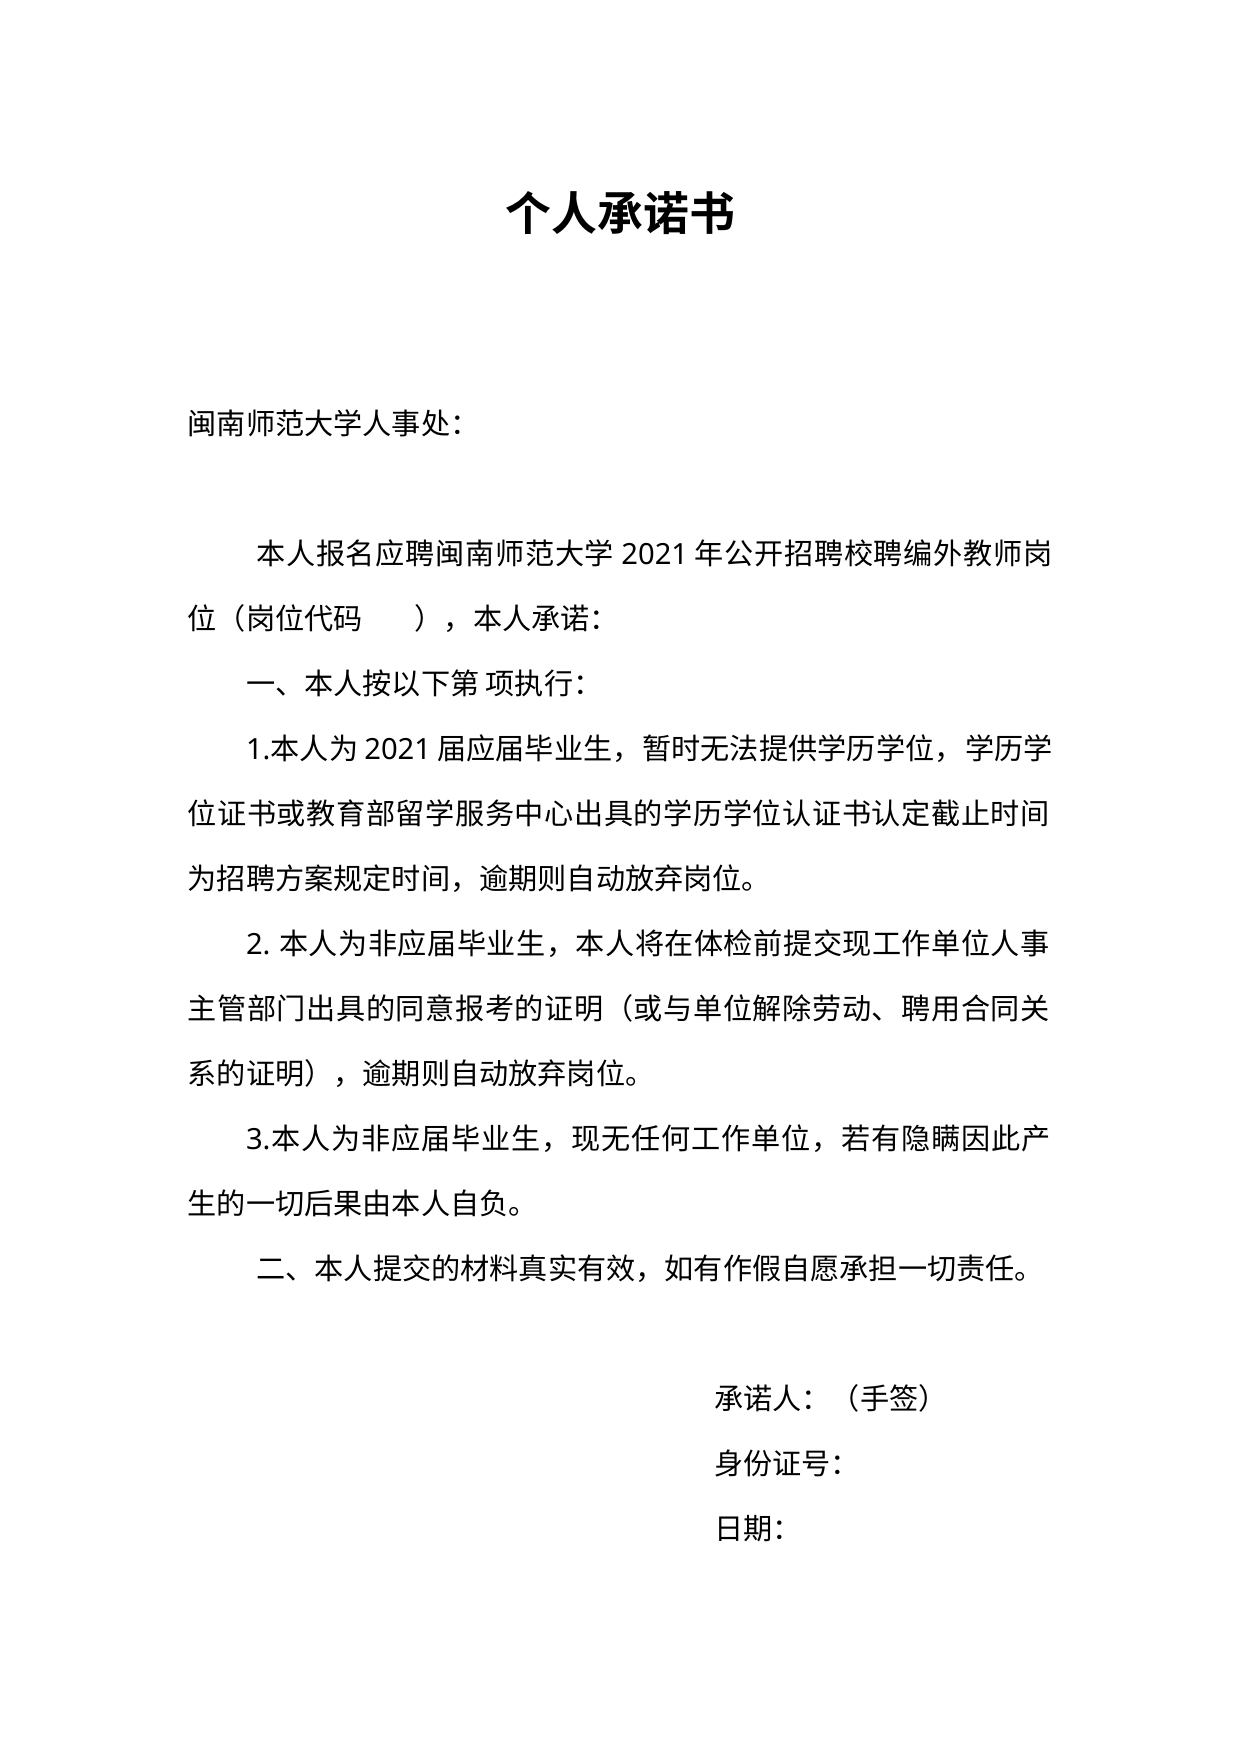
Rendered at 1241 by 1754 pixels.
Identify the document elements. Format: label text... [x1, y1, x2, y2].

text 一、本人按以下第 项执行： [187, 649, 1053, 714]
text 本人报名应聘闽南师范大学2021年公开招聘校聘编外教师岗位（岗位代码 ），本人承诺： [187, 519, 1053, 649]
text 1.本人为2021届应届毕业生，暂时无法提供学历学位，学历学位证书或教育部留学服务中心出具的学历学位认证书认定截止时间为招聘方案规定时间，逾期则自动放弃岗位。 [187, 714, 1053, 909]
text 闽南师范大学人事处： [187, 389, 1053, 454]
text 二、本人提交的材料真实有效，如有作假自愿承担一切责任。 [187, 1234, 1053, 1299]
text 承诺人：（手签） [187, 1364, 1053, 1429]
text 身份证号： [187, 1429, 1053, 1494]
text 3.本人为非应届毕业生，现无任何工作单位，若有隐瞒因此产生的一切后果由本人自负。 [187, 1104, 1053, 1234]
text 日期： [187, 1494, 1053, 1559]
text 2. 本人为非应届毕业生，本人将在体检前提交现工作单位人事主管部门出具的同意报考的证明（或与单位解除劳动、聘用合同关系的证明），逾期则自动放弃岗位。 [187, 909, 1053, 1104]
text 个人承诺书 [187, 162, 1053, 259]
